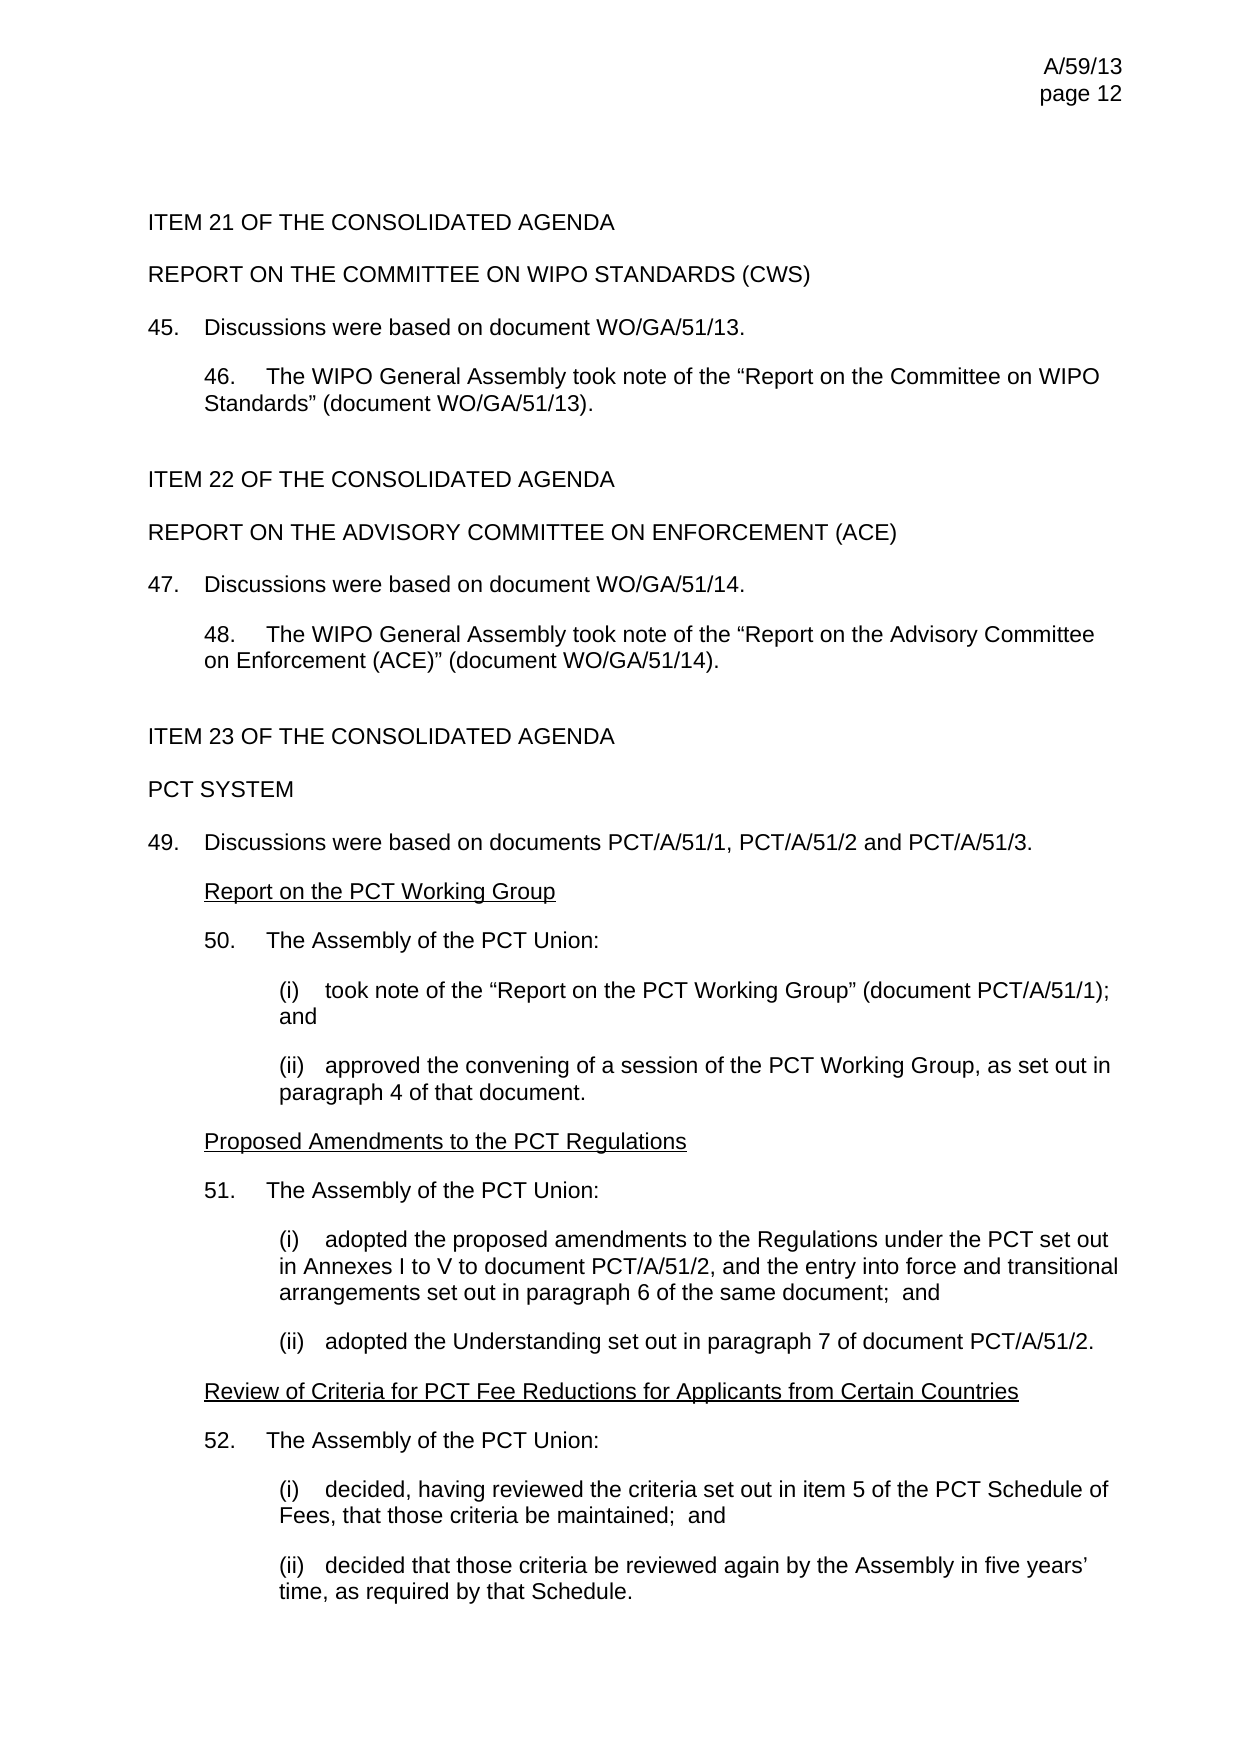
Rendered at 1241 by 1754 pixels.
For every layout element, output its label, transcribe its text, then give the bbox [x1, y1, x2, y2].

text Discussions were based on document WO/GA/51/13. [148, 314, 1122, 340]
text Discussions were based on documents PCT/A/51/1, PCT/A/51/2 and PCT/A/51/3. [148, 829, 1122, 855]
subtitle ITEM 21 OF THE CONSOLIDATED AGENDA Report on the Committee on WIPO Standards (CWS) [148, 208, 1122, 288]
text The Assembly of the PCT Union: [204, 1427, 1122, 1453]
list Proposed Amendments to the PCT Regulations [204, 1128, 1122, 1154]
list approved the convening of a session of the PCT Working Group, as set out in paragraph 4 of that document. [279, 1052, 1122, 1105]
subtitle ITEM 23 OF THE CONSOLIDATED AGENDA PCT System [148, 723, 1122, 802]
text The Assembly of the PCT Union: [204, 1177, 1122, 1203]
list Report on the PCT Working Group [204, 878, 1122, 904]
list decided that those criteria be reviewed again by the Assembly in five years’ time, as required by that Schedule. [279, 1552, 1122, 1604]
text The WIPO General Assembly took note of the “Report on the Advisory Committee on Enforcement (ACE)” (document WO/GA/51/14). [204, 621, 1122, 673]
list adopted the proposed amendments to the Regulations under the PCT set out in Annexes I to V to document PCT/A/51/2, and the entry into force and transitional arrangements set out in paragraph 6 of the same document; and [279, 1226, 1122, 1305]
subtitle ITEM 22 OF THE CONSOLIDATED AGENDA Report on the Advisory Committee on Enforcement (ACE) [148, 466, 1122, 545]
list adopted the Understanding set out in paragraph 7 of document PCT/A/51/2. [279, 1328, 1122, 1355]
list Review of Criteria for PCT Fee Reductions for Applicants from Certain Countries [204, 1378, 1122, 1404]
text The WIPO General Assembly took note of the “Report on the Committee on WIPO Standards” (document WO/GA/51/13). [204, 363, 1122, 416]
list took note of the “Report on the PCT Working Group” (document PCT/A/51/1); and [279, 977, 1122, 1029]
text The Assembly of the PCT Union: [204, 927, 1122, 954]
text Discussions were based on document WO/GA/51/14. [148, 571, 1122, 598]
list decided, having reviewed the criteria set out in item 5 of the PCT Schedule of Fees, that those criteria be maintained; and [279, 1476, 1122, 1529]
